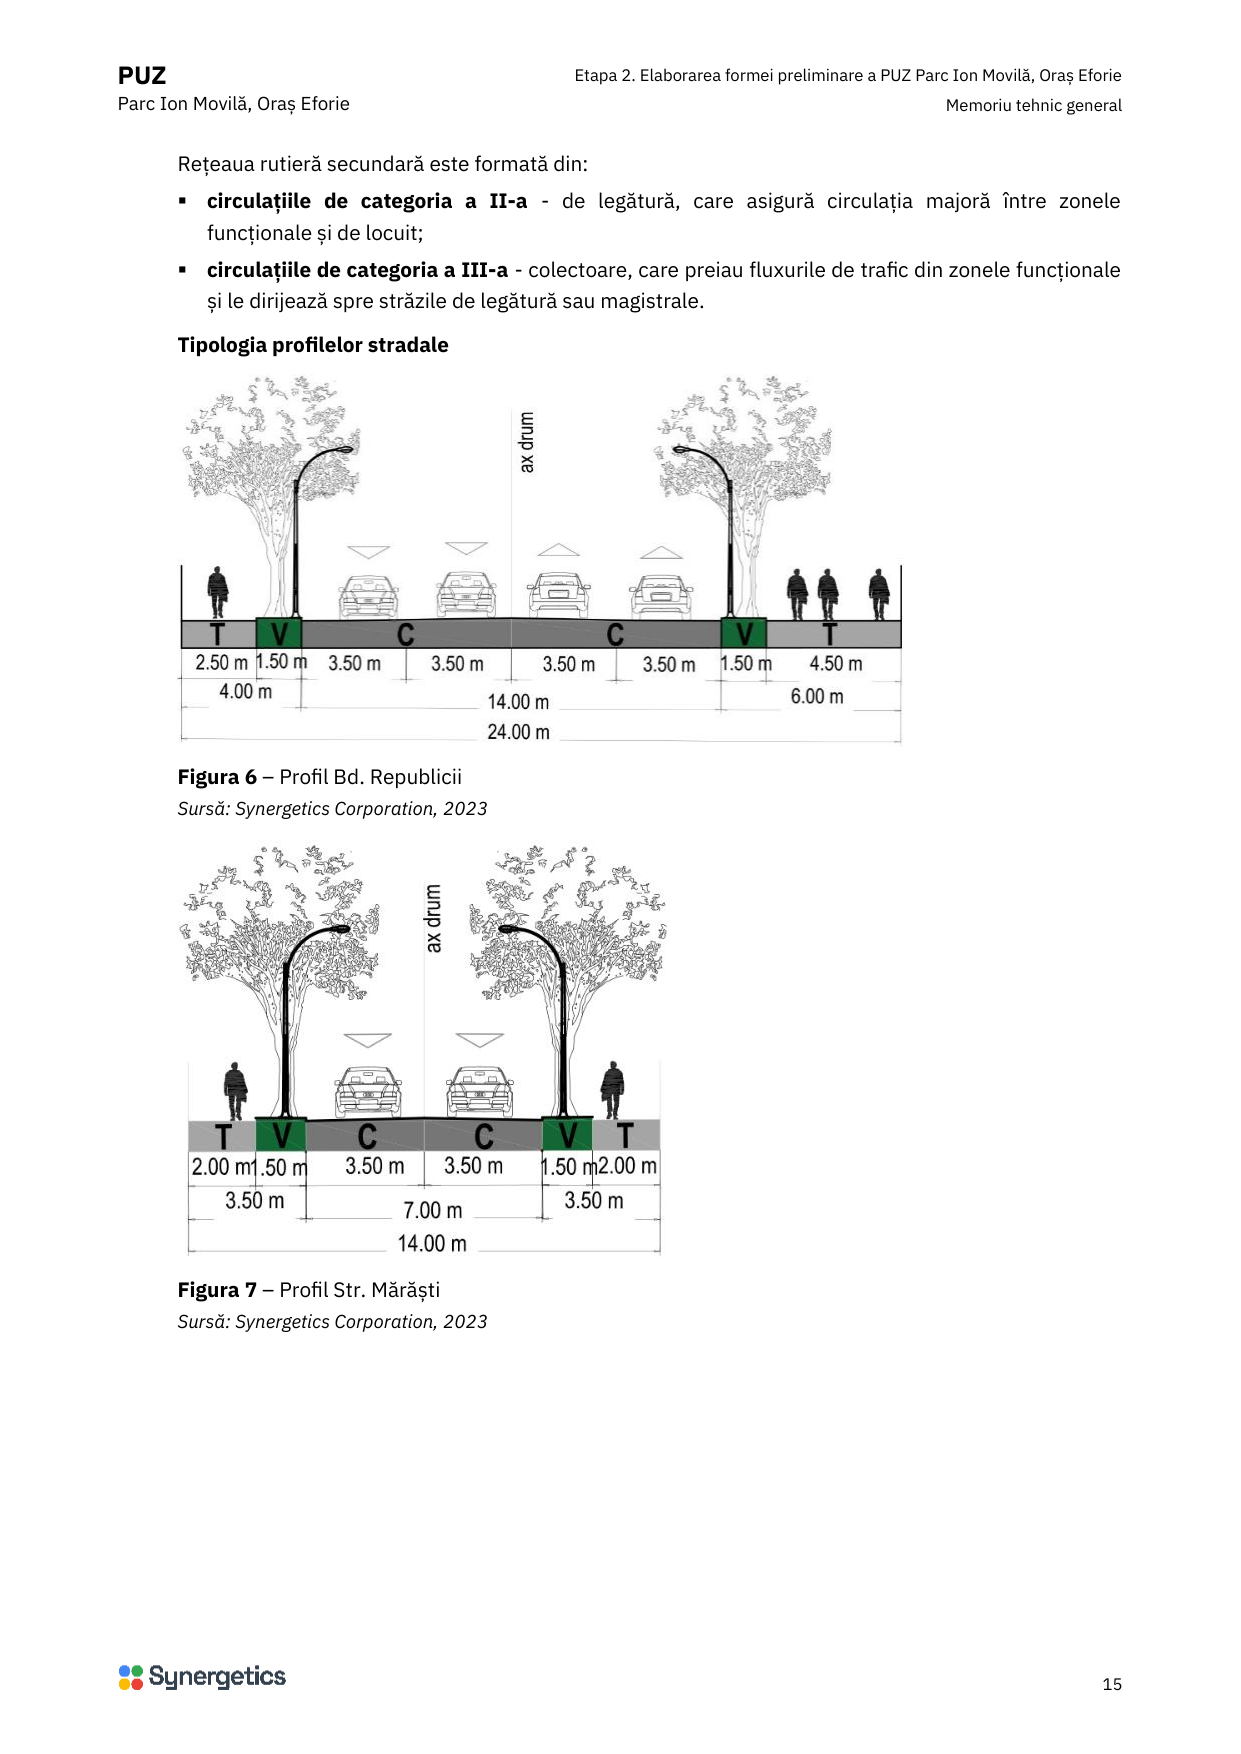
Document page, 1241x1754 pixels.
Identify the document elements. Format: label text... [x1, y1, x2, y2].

list circulațiile de categoria a II-a - de legătură, care asigură circulația majoră între zonele funcționale și de locuit; [177, 187, 1122, 246]
text Tipologia profilelor stradale [177, 331, 1122, 358]
text Figura 7 – Profil Str. Mărăști [177, 1276, 1122, 1303]
picture [177, 374, 904, 747]
list circulațiile de categoria a III-a - colectoare, care preiau fluxurile de trafic din zonele funcționale și le dirijează spre străzile de legătură sau magistrale. [177, 256, 1122, 314]
text Rețeaua rutieră secundară este formată din: [177, 150, 1122, 177]
text Figura 6 – Profil Bd. Republicii [177, 763, 1122, 791]
text Sursă: Synergetics Corporation, 2023 [177, 1309, 1122, 1333]
picture [177, 840, 667, 1260]
text Sursă: Synergetics Corporation, 2023 [177, 796, 1122, 820]
picture [118, 1652, 304, 1691]
